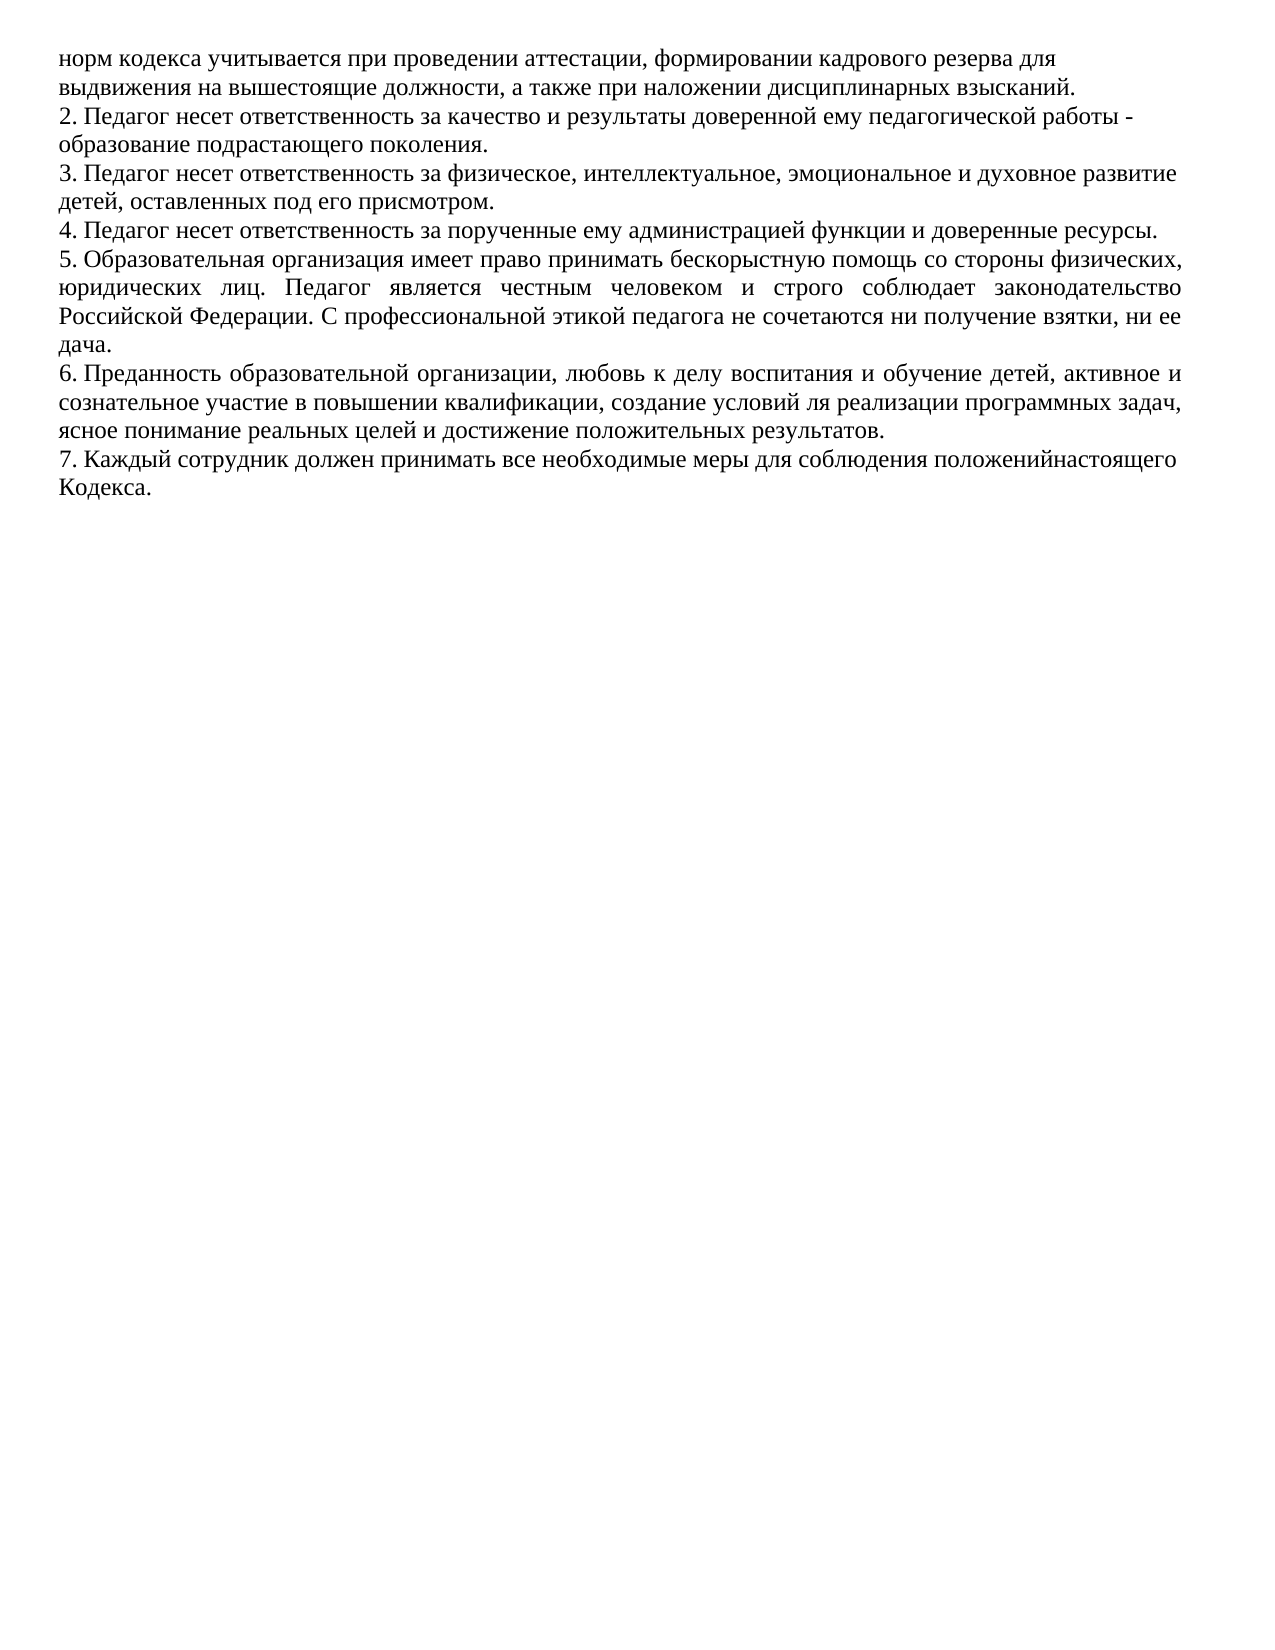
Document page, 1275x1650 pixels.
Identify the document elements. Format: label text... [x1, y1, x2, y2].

list Каждый сотрудник должен принимать все необходимые меры для соблюдения положенийнастоящего Кодекса. [58, 445, 1183, 501]
list Преданность образовательной организации, любовь к делу воспитания и обучение детей, активное и сознательное участие в повышении квалификации, создание условий ля реализации программных задач, ясное понимание реальных целей и достижение положительных результатов. [58, 359, 1183, 444]
text норм кодекса учитывается при проведении аттестации, формировании кадрового резерва для выдвижения на вышестоящие должности, а также при наложении дисциплинарных взысканий. [58, 45, 1183, 100]
list Образовательная организация имеет право принимать бескорыстную помощь со стороны физических, юридических лиц. Педагог является честным человеком и строго соблюдает законодательство Российской Федерации. С профессиональной этикой педагога не сочетаются ни получение взятки, ни ее дача. [58, 245, 1183, 358]
list Педагог несет ответственность за порученные ему администрацией функции и доверенные ресурсы. [59, 215, 1183, 244]
list Педагог несет ответственность за качество и результаты доверенной ему педагогической работы - образование подрастающего поколения. [58, 102, 1183, 158]
list Педагог несет ответственность за физическое, интеллектуальное, эмоциональное и духовное развитие детей, оставленных под его присмотром. [58, 159, 1183, 215]
